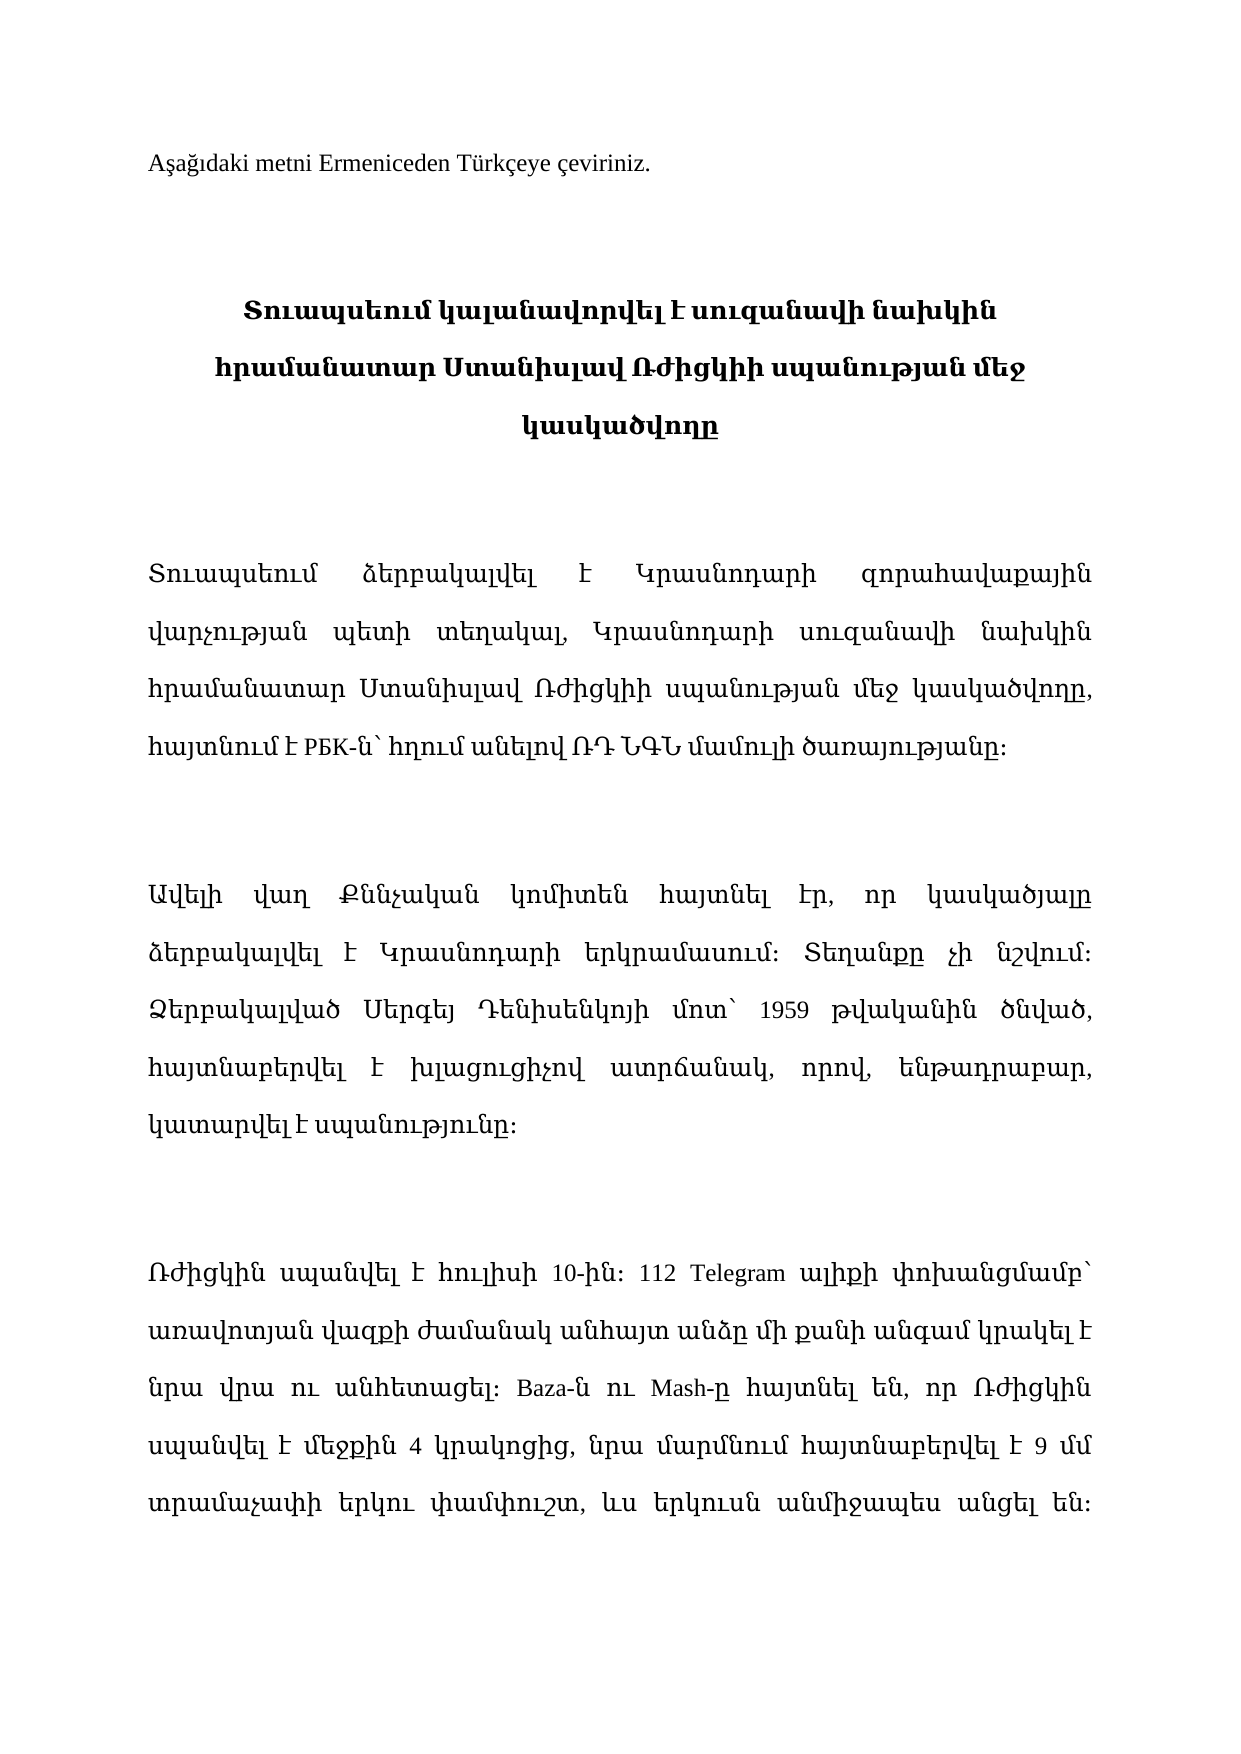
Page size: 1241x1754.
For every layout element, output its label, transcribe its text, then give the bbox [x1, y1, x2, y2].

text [148, 1258, 1093, 1517]
text Ավելի վաղ Քննչական կոմիտեն հայտնել էր, որ կասկածյալը ձերբակալվել է Կրասնոդարի երկրամասում։ Տեղանքը չի նշվում։ Ձերբակալված Սերգեյ Դենիսենկոյի մոտ՝ 1959 թվականին ծնված, հայտնաբերվել է խլացուցիչով ատրճանակ, որով, ենթադրաբար, կատարվել է սպանությունը։ [148, 880, 1093, 1139]
text Տուապսեում ձերբակալվել է Կրասնոդարի զորահավաքային վարչության պետի տեղակալ, Կրասնոդարի սուզանավի նախկին հրամանատար Ստանիսլավ Ռժիցկիի սպանության մեջ կասկածվողը, հայտնում է РБК-ն՝ հղում անելով ՌԴ ՆԳՆ մամուլի ծառայությանը։ [148, 559, 1093, 761]
text Aşağıdaki metni Ermeniceden Türkçeye çeviriniz. [148, 148, 1093, 176]
text Տուապսեում կալանավորվել է սուզանավի նախկին հրամանատար Ստանիսլավ Ռժիցկիի սպանության մեջ կասկածվողը [148, 296, 1093, 440]
